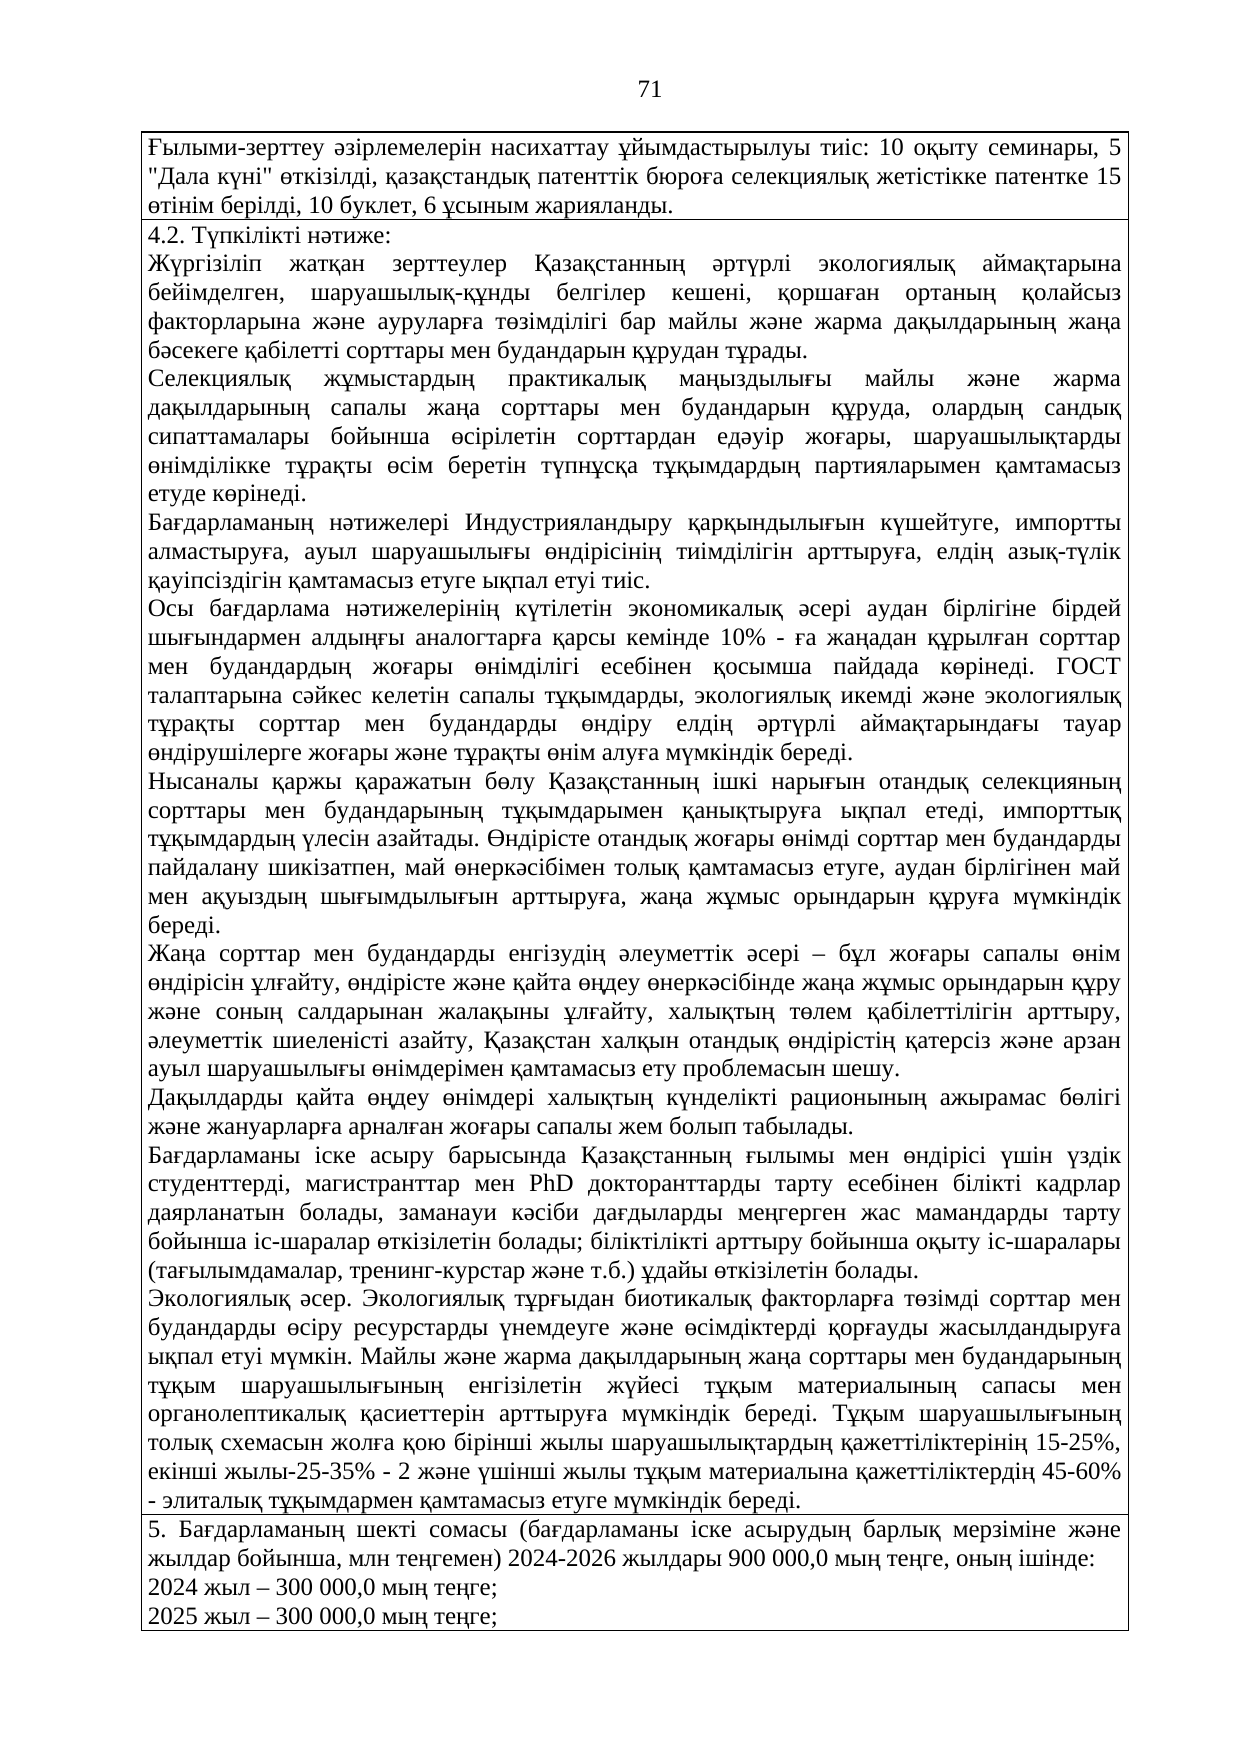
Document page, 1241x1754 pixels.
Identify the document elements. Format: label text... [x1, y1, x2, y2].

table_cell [142, 133, 1128, 219]
table_cell 4.2. Түпкілікті нәтиже: Жүргізіліп жатқан зерттеулер Қазақстанның әртүрлі экологиялық аймақтарына бейімделген, шаруашылық-құнды белгілер кешені, қоршаған ортаның қолайсыз факторларына және ауруларға төзімділігі бар майлы және жарма дақылдарының жаңа бәсекеге қабілетті сорттары мен будандарын құрудан тұрады. Селекциялық жұмыстардың практикалық маңыздылығы майлы және жарма дақылдарының сапалы жаңа сорттары мен будандарын құруда, олардың сандық сипаттамалары бойынша өсірілетін сорттардан едәуір жоғары, шаруашылықтарды өнімділікке тұрақты өсім беретін түпнұсқа тұқымдардың партияларымен қамтамасыз етуде көрінеді. Бағдарламаның нәтижелері Индустрияландыру қарқындылығын күшейтуге, импортты алмастыруға, ауыл шаруашылығы өндірісінің тиімділігін арттыруға, елдің азық-түлік қауіпсіздігін қамтамасыз етуге ықпал етуі тиіс. Осы бағдарлама нәтижелерінің күтілетін экономикалық әсері аудан бірлігіне бірдей шығындармен алдыңғы аналогтарға қарсы кемінде 10% - ға жаңадан құрылған сорттар мен будандардың жоғары өнімділігі есебінен қосымша пайдада көрінеді. ГОСТ талаптарына сәйкес келетін сапалы тұқымдарды, экологиялық икемді және экологиялық тұрақты сорттар мен будандарды өндіру елдің әртүрлі аймақтарындағы тауар өндірушілерге жоғары және тұрақты өнім алуға мүмкіндік береді. Нысаналы қаржы қаражатын бөлу Қазақстанның ішкі нарығын отандық селекцияның сорттары мен будандарының тұқымдарымен қанықтыруға ықпал етеді, импорттық тұқымдардың үлесін азайтады. Өндірісте отандық жоғары өнімді сорттар мен будандарды пайдалану шикізатпен, май өнеркәсібімен толық қамтамасыз етуге, аудан бірлігінен май мен ақуыздың шығымдылығын арттыруға, жаңа жұмыс орындарын құруға мүмкіндік береді. Жаңа сорттар мен будандарды енгізудің әлеуметтік әсері – бұл жоғары сапалы өнім өндірісін ұлғайту, өндірісте және қайта өңдеу өнеркәсібінде жаңа жұмыс орындарын құру және соның салдарынан жалақыны ұлғайту, халықтың төлем қабілеттілігін арттыру, әлеуметтік шиеленісті азайту, Қазақстан халқын отандық өндірістің қатерсіз және арзан ауыл шаруашылығы өнімдерімен қамтамасыз ету проблемасын шешу. Дақылдарды қайта өңдеу өнімдері халықтың күнделікті рационының ажырамас бөлігі және жануарларға арналған жоғары сапалы жем болып табылады. Бағдарламаны іске асыру барысында Қазақстанның ғылымы мен өндірісі үшін үздік студенттерді, магистранттар мен PhD докторанттарды тарту есебінен білікті кадрлар даярланатын болады, заманауи кәсіби дағдыларды меңгерген жас мамандарды тарту бойынша іс-шаралар өткізілетін болады; біліктілікті арттыру бойынша оқыту іс-шаралары (тағылымдамалар, тренинг-курстар және т.б.) ұдайы өткізілетін болады. Экологиялық әсер. Экологиялық тұрғыдан биотикалық факторларға төзімді сорттар мен будандарды өсіру ресурстарды үнемдеуге және өсімдіктерді қорғауды жасылдандыруға ықпал етуі мүмкін. Майлы және жарма дақылдарының жаңа сорттары мен будандарының тұқым шаруашылығының енгізілетін жүйесі тұқым материалының сапасы мен органолептикалық қасиеттерін арттыруға мүмкіндік береді. Тұқым шаруашылығының толық схемасын жолға қою бірінші жылы шаруашылықтардың қажеттіліктерінің 15-25%, екінші жылы-25-35% - 2 және үшінші жылы тұқым материалына қажеттіліктердің 45-60% - элиталық тұқымдармен қамтамасыз етуге мүмкіндік береді. [142, 220, 1128, 1513]
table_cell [142, 1515, 1128, 1629]
